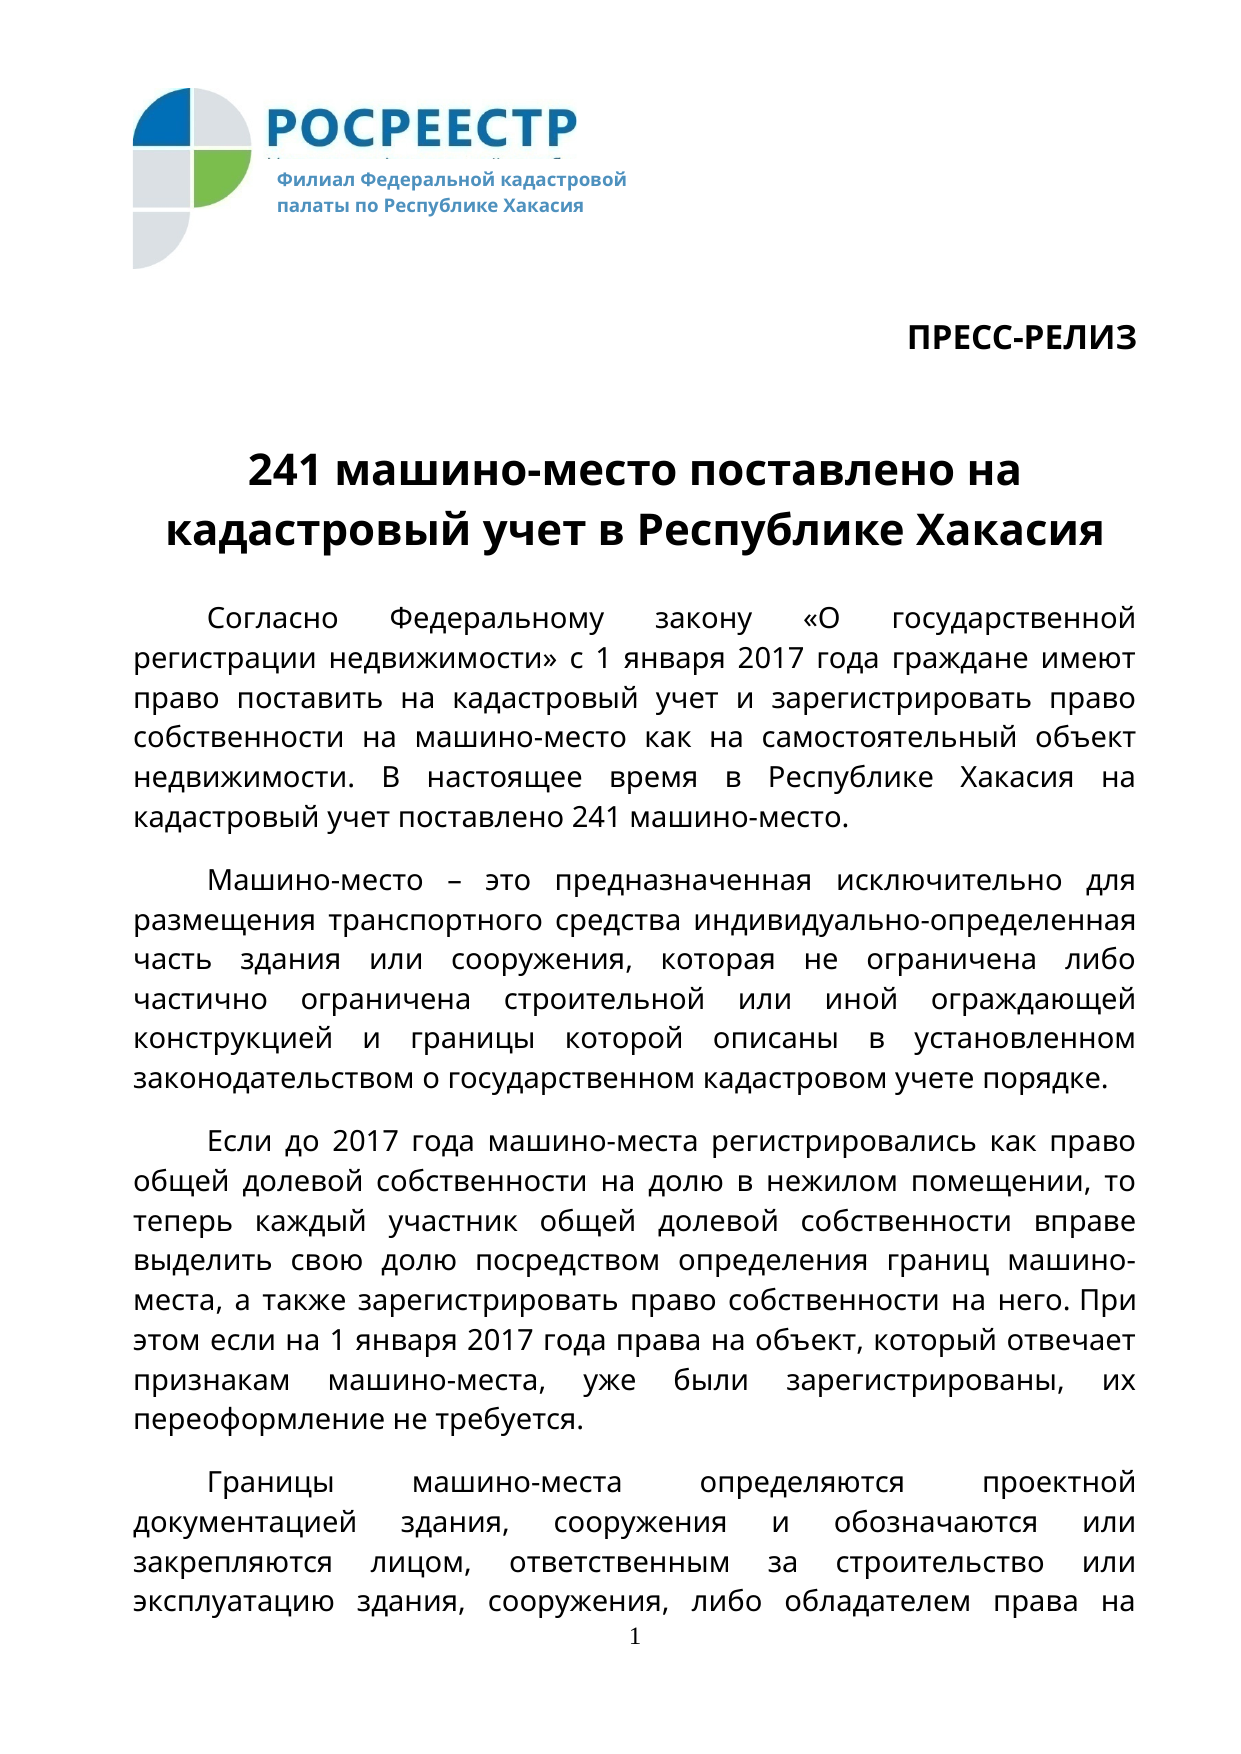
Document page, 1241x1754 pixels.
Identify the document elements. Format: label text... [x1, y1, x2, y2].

text 241 машино-место поставлено на кадастровый учет в Республике Хакасия [1022, 439, 1137, 558]
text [133, 1462, 1137, 1620]
text Если до 2017 года машино-места регистрировались как право общей долевой собственности на долю в нежилом помещении, то теперь каждый участник общей долевой собственности вправе выделить свою долю посредством определения границ машино-места, а также зарегистрировать право собственности на него. При этом если на 1 января 2017 года права на объект, который отвечает признакам машино-места, уже были зарегистрированы, их переоформление не требуется. [133, 1121, 1137, 1438]
text 241 машино-место поставлено на кадастровый учет в Республике Хакасия [133, 439, 248, 558]
text Машино-место – это предназначенная исключительно для размещения транспортного средства индивидуально-определенная часть здания или сооружения, которая не ограничена либо частично ограничена строительной или иной ограждающей конструкцией и границы которой описаны в установленном законодательством о государственном кадастровом учете порядке. [133, 859, 1137, 1097]
picture [132, 88, 577, 269]
text Согласно Федеральному закону «О государственной регистрации недвижимости» с 1 января 2017 года граждане имеют право поставить на кадастровый учет и зарегистрировать право собственности на машино-место как на самостоятельный объект недвижимости. В настоящее время в Республике Хакасия на кадастровый учет поставлено 241 машино-место. [133, 597, 1137, 836]
text ПРЕСС-РЕЛИЗ [133, 314, 1137, 359]
